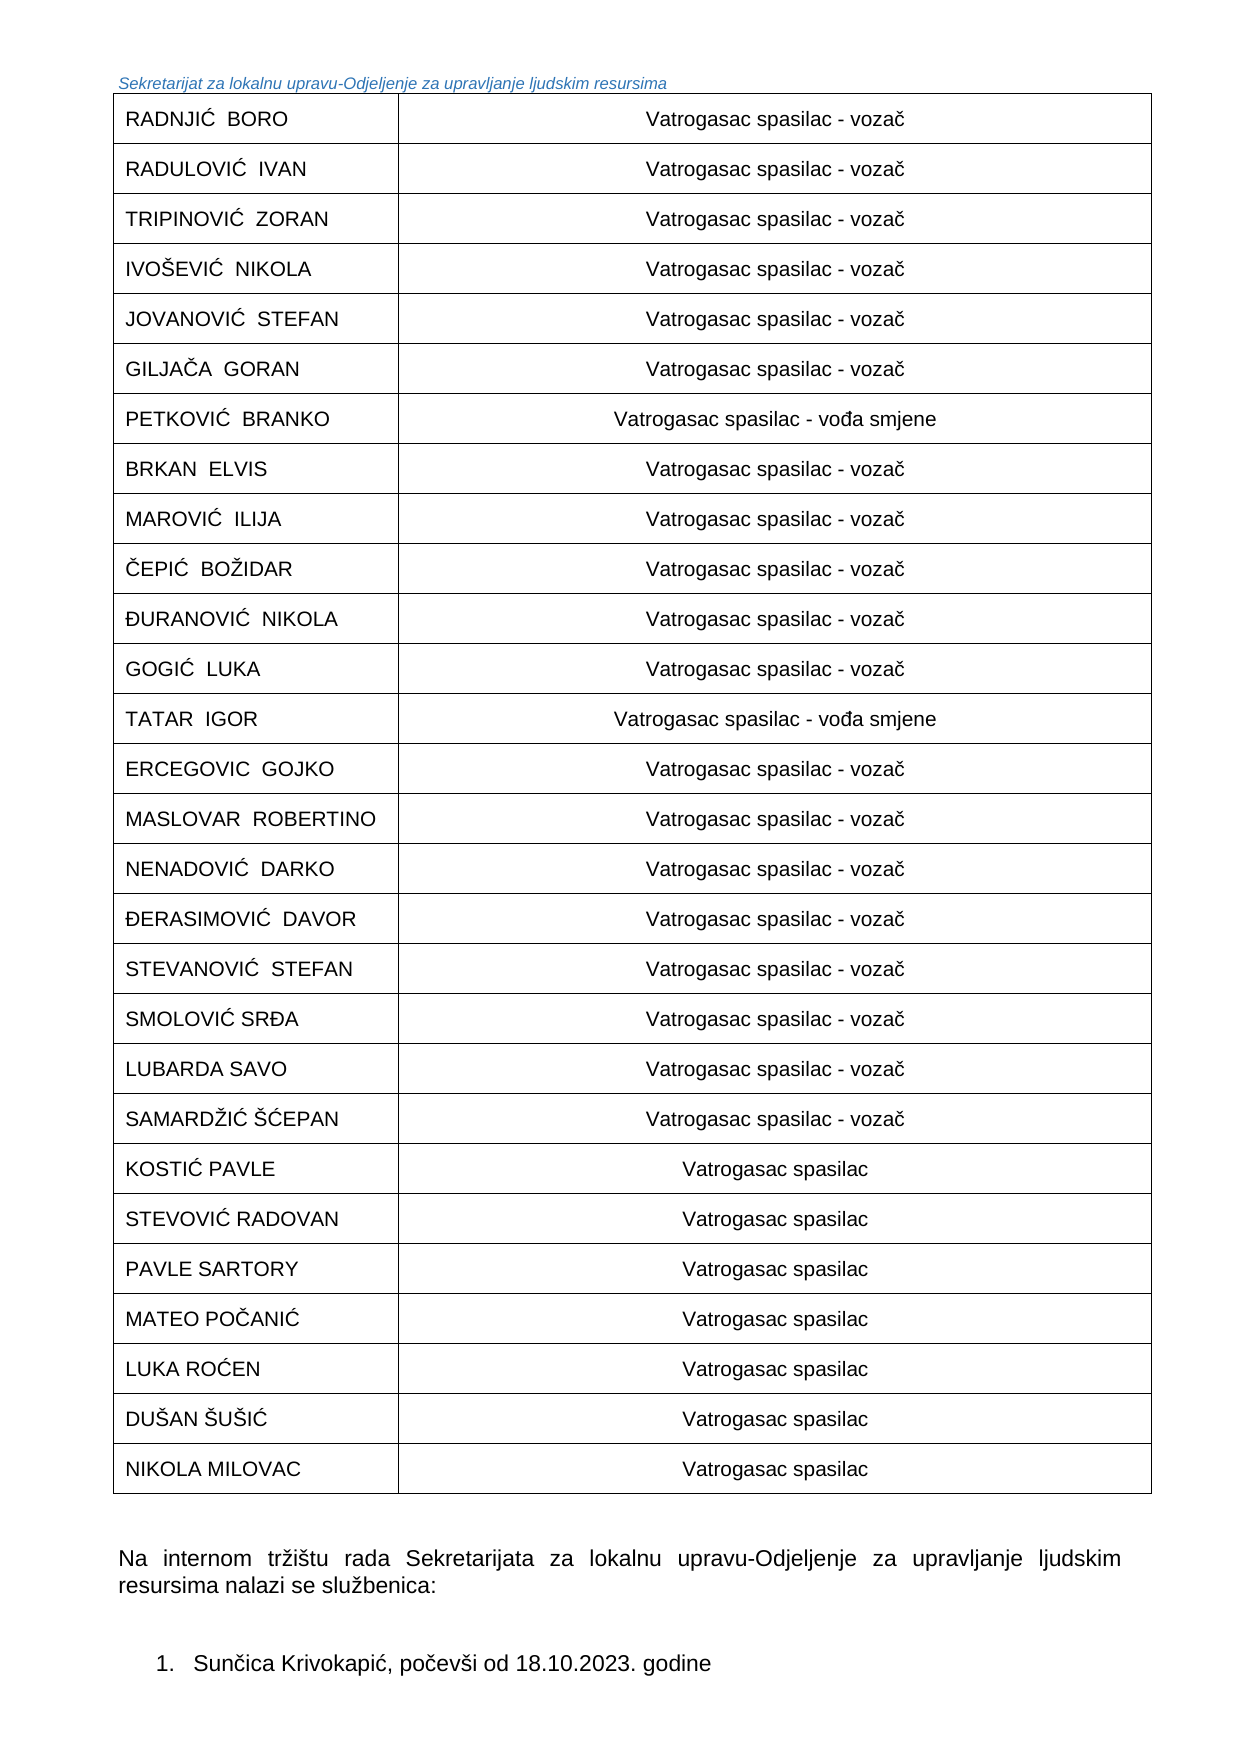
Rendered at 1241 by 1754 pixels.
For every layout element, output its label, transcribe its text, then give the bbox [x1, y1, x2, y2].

table_cell PAVLE SARTORY [114, 1244, 398, 1293]
table_cell Vatrogasac spasilac - vozač [399, 144, 1151, 193]
table_cell BRKAN ELVIS [114, 444, 398, 493]
table_cell Vatrogasac spasilac - vozač [399, 244, 1151, 293]
table_cell Vatrogasac spasilac - vozač [399, 944, 1151, 993]
table_cell JOVANOVIĆ STEFAN [114, 294, 398, 343]
table_cell SMOLOVIĆ SRĐA [114, 994, 398, 1043]
table_cell Vatrogasac spasilac [399, 1244, 1151, 1293]
table_cell Vatrogasac spasilac - vozač [399, 444, 1151, 493]
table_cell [399, 94, 1151, 143]
table_cell TRIPINOVIĆ ZORAN [114, 194, 398, 243]
table_cell Vatrogasac spasilac [399, 1194, 1151, 1243]
table_cell Vatrogasac spasilac - vozač [399, 1044, 1151, 1093]
table_cell Vatrogasac spasilac [399, 1144, 1151, 1193]
table_cell Vatrogasac spasilac - vozač [399, 1094, 1151, 1143]
table_cell Vatrogasac spasilac - vozač [399, 294, 1151, 343]
table_cell Vatrogasac spasilac - vozač [399, 844, 1151, 893]
table_cell Vatrogasac spasilac - vozač [399, 744, 1151, 793]
table_cell STEVOVIĆ RADOVAN [114, 1194, 398, 1243]
table_cell TATAR IGOR [114, 694, 398, 743]
table_cell SAMARDŽIĆ ŠĆEPAN [114, 1094, 398, 1143]
table_cell DUŠAN ŠUŠIĆ [114, 1394, 398, 1443]
table_cell RADULOVIĆ IVAN [114, 144, 398, 193]
table_cell STEVANOVIĆ STEFAN [114, 944, 398, 993]
table_cell MASLOVAR ROBERTINO [114, 794, 398, 843]
table_cell LUBARDA SAVO [114, 1044, 398, 1093]
table_cell Vatrogasac spasilac [399, 1294, 1151, 1343]
text Na internom tržištu rada Sekretarijata za lokalnu upravu-Odjeljenje za upravljanje ljudskim resursima nalazi se službenica: [118, 1545, 1122, 1598]
table_cell Vatrogasac spasilac - vozač [399, 794, 1151, 843]
table_cell ĐERASIMOVIĆ DAVOR [114, 894, 398, 943]
table_cell Vatrogasac spasilac - vozač [399, 194, 1151, 243]
table_cell Vatrogasac spasilac [399, 1344, 1151, 1393]
table_cell GOGIĆ LUKA [114, 644, 398, 693]
table_cell MAROVIĆ ILIJA [114, 494, 398, 543]
table_cell ERCEGOVIC GOJKO [114, 744, 398, 793]
table_cell ĐURANOVIĆ NIKOLA [114, 594, 398, 643]
table_cell RADNJIĆ BORO [114, 94, 398, 143]
table_cell KOSTIĆ PAVLE [114, 1144, 398, 1193]
table_cell Vatrogasac spasilac [399, 1394, 1151, 1443]
list Sunčica Krivokapić, počevši od 18.10.2023. godine [156, 1649, 1122, 1676]
table_cell LUKA ROĆEN [114, 1344, 398, 1393]
table_cell Vatrogasac spasilac - vozač [399, 544, 1151, 593]
table_cell GILJAČA GORAN [114, 344, 398, 393]
table_cell IVOŠEVIĆ NIKOLA [114, 244, 398, 293]
table_cell Vatrogasac spasilac - vozač [399, 644, 1151, 693]
table_cell Vatrogasac spasilac - vozač [399, 894, 1151, 943]
table_cell Vatrogasac spasilac - vozač [399, 494, 1151, 543]
table_cell Vatrogasac spasilac [399, 1444, 1151, 1493]
table_cell MATEO POČANIĆ [114, 1294, 398, 1343]
table_cell Vatrogasac spasilac - vođa smjene [399, 394, 1151, 443]
table_cell Vatrogasac spasilac - vozač [399, 594, 1151, 643]
table_cell PETKOVIĆ BRANKO [114, 394, 398, 443]
table_cell NENADOVIĆ DARKO [114, 844, 398, 893]
table_cell NIKOLA MILOVAC [114, 1444, 398, 1493]
table_cell ČEPIĆ BOŽIDAR [114, 544, 398, 593]
table_cell Vatrogasac spasilac - vođa smjene [399, 694, 1151, 743]
table_cell Vatrogasac spasilac - vozač [399, 994, 1151, 1043]
table_cell Vatrogasac spasilac - vozač [399, 344, 1151, 393]
